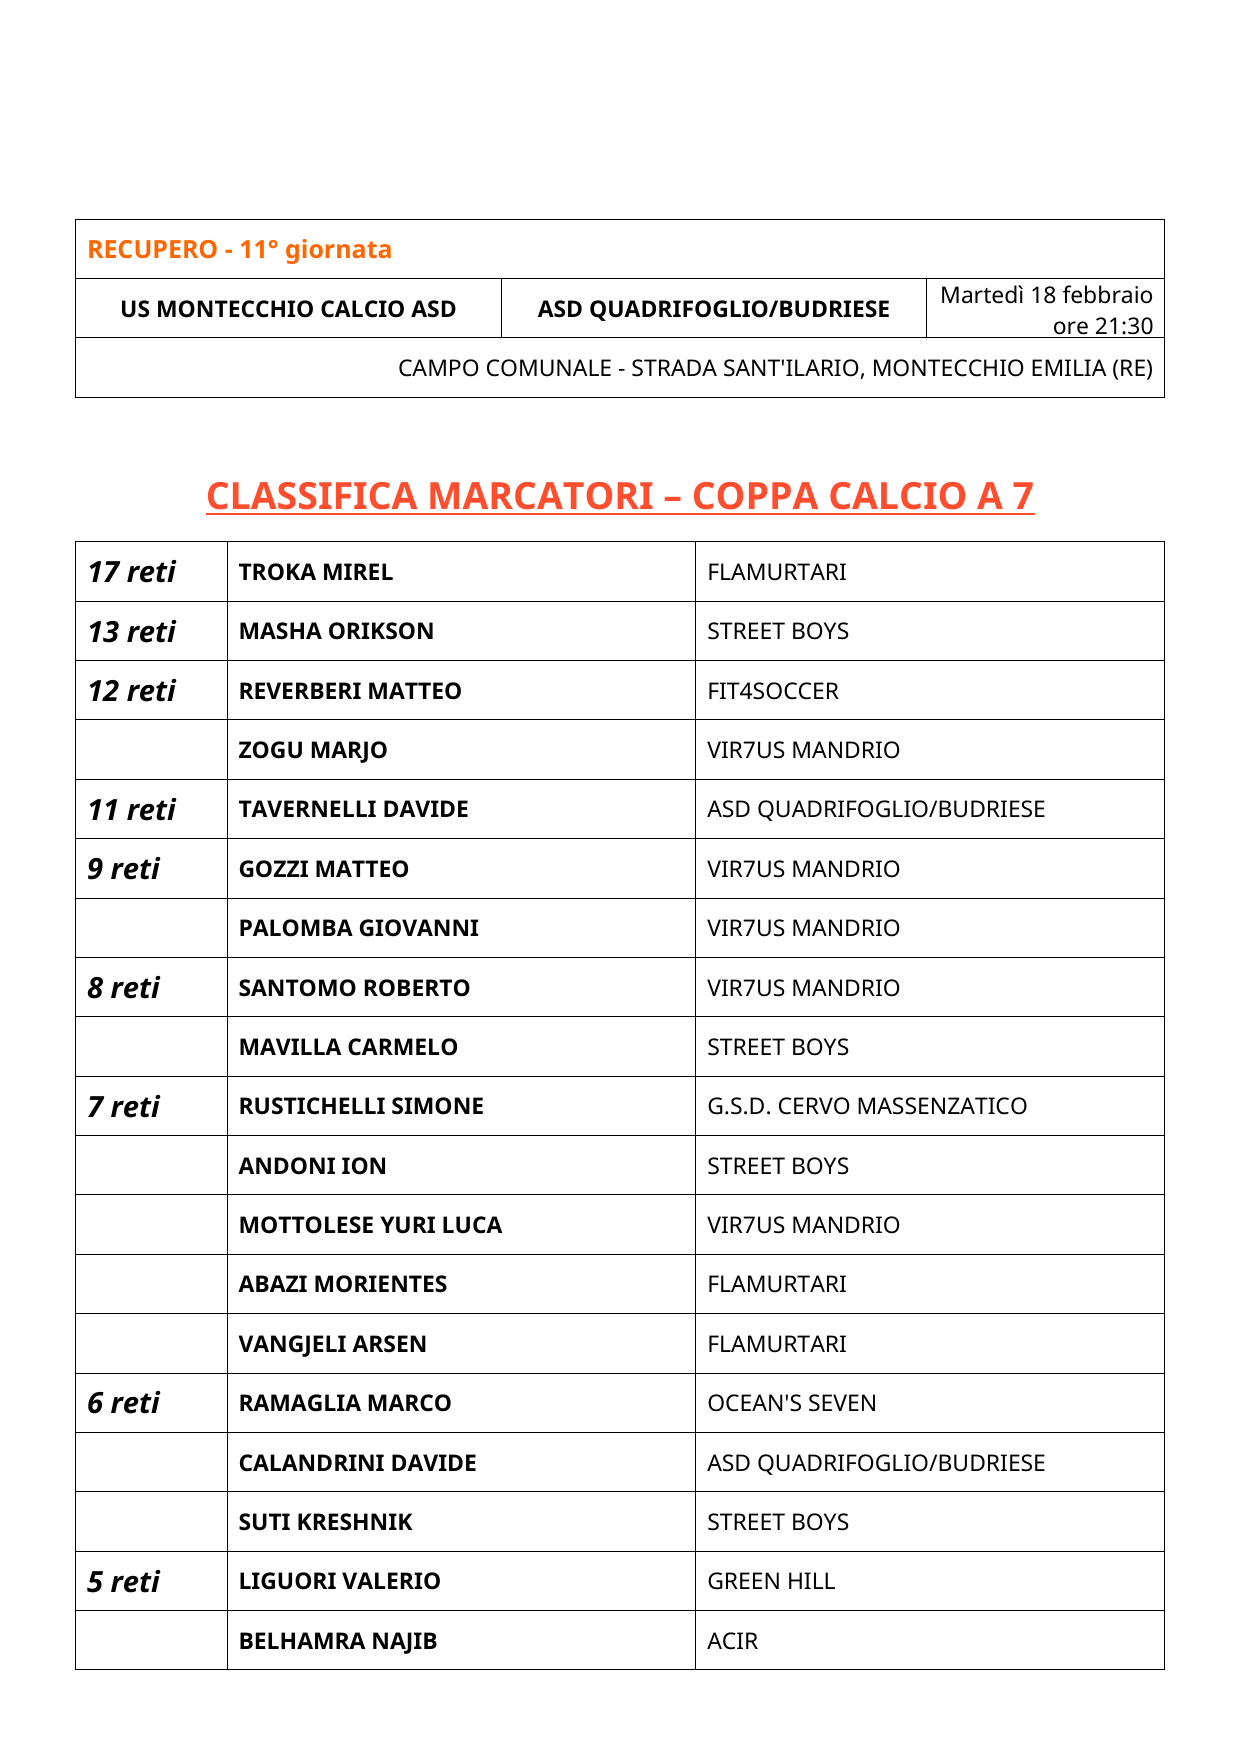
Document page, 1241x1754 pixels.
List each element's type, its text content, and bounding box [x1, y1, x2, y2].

table_cell TAVERNELLI DAVIDE [228, 780, 695, 838]
table_cell GOZZI MATTEO [228, 839, 695, 897]
table_cell 5 reti [76, 1552, 227, 1610]
table_cell RAMAGLIA MARCO [228, 1374, 695, 1432]
table_cell REVERBERI MATTEO [228, 661, 695, 719]
table_cell [76, 1195, 227, 1254]
table_cell 13 reti [76, 602, 227, 660]
table_cell VIR7US MANDRIO [696, 1195, 1164, 1254]
table_cell ASD QUADRIFOGLIO/BUDRIESE [502, 279, 926, 337]
table_cell FLAMURTARI [696, 1314, 1164, 1372]
table_cell PALOMBA GIOVANNI [228, 899, 695, 957]
table_cell GREEN HILL [696, 1552, 1164, 1610]
table_cell Martedì 18 febbraio ore 21:30 [927, 279, 1164, 337]
table_cell [76, 1017, 227, 1076]
table_cell ASD QUADRIFOGLIO/BUDRIESE [696, 1433, 1164, 1491]
table_cell FIT4SOCCER [696, 661, 1164, 719]
table_cell VIR7US MANDRIO [696, 720, 1164, 779]
table_cell US MONTECCHIO CALCIO ASD [76, 279, 501, 337]
table_cell [76, 720, 227, 779]
table_cell 9 reti [76, 839, 227, 897]
table_cell LIGUORI VALERIO [228, 1552, 695, 1610]
table_cell ASD QUADRIFOGLIO/BUDRIESE [696, 780, 1164, 838]
table_cell RUSTICHELLI SIMONE [228, 1077, 695, 1135]
table_cell SUTI KRESHNIK [228, 1492, 695, 1551]
table_cell VANGJELI ARSEN [228, 1314, 695, 1372]
table_cell ABAZI MORIENTES [228, 1255, 695, 1313]
table_cell VIR7US MANDRIO [696, 899, 1164, 957]
table_cell FLAMURTARI [696, 1255, 1164, 1313]
table_header 17 reti [76, 542, 227, 601]
table_cell OCEAN'S SEVEN [696, 1374, 1164, 1432]
table_cell MAVILLA CARMELO [228, 1017, 695, 1076]
table_cell 6 reti [76, 1374, 227, 1432]
table_cell MASHA ORIKSON [228, 602, 695, 660]
table_cell VIR7US MANDRIO [696, 958, 1164, 1016]
table_cell [76, 1433, 227, 1491]
table_cell 8 reti [76, 958, 227, 1016]
table_cell STREET BOYS [696, 1136, 1164, 1194]
table_cell 12 reti [76, 661, 227, 719]
table_cell ZOGU MARJO [228, 720, 695, 779]
table_cell G.S.D. CERVO MASSENZATICO [696, 1077, 1164, 1135]
table_cell STREET BOYS [696, 1492, 1164, 1551]
table_cell [76, 1492, 227, 1551]
table_cell ACIR [696, 1611, 1164, 1669]
table_cell [76, 899, 227, 957]
table_cell STREET BOYS [696, 1017, 1164, 1076]
table_header RECUPERO - 11° giornata [76, 220, 1164, 278]
table_cell ANDONI ION [228, 1136, 695, 1194]
table_header FLAMURTARI [696, 542, 1164, 601]
table_cell STREET BOYS [696, 602, 1164, 660]
table_cell [76, 1136, 227, 1194]
table_cell SANTOMO ROBERTO [228, 958, 695, 1016]
table_cell VIR7US MANDRIO [696, 839, 1164, 897]
table_cell [76, 1255, 227, 1313]
table_header TROKA MIREL [228, 542, 695, 601]
table_cell [76, 1314, 227, 1372]
table_cell 7 reti [76, 1077, 227, 1135]
table_cell [76, 1611, 227, 1669]
table_cell BELHAMRA NAJIB [228, 1611, 695, 1669]
table_cell CAMPO COMUNALE - STRADA SANT'ILARIO, MONTECCHIO EMILIA (RE) [76, 338, 1164, 397]
table_cell CALANDRINI DAVIDE [228, 1433, 695, 1491]
table_cell MOTTOLESE YURI LUCA [228, 1195, 695, 1254]
text CLASSIFICA MARCATORI – COPPA CALCIO A 7 [75, 469, 1165, 521]
table_cell 11 reti [76, 780, 227, 838]
